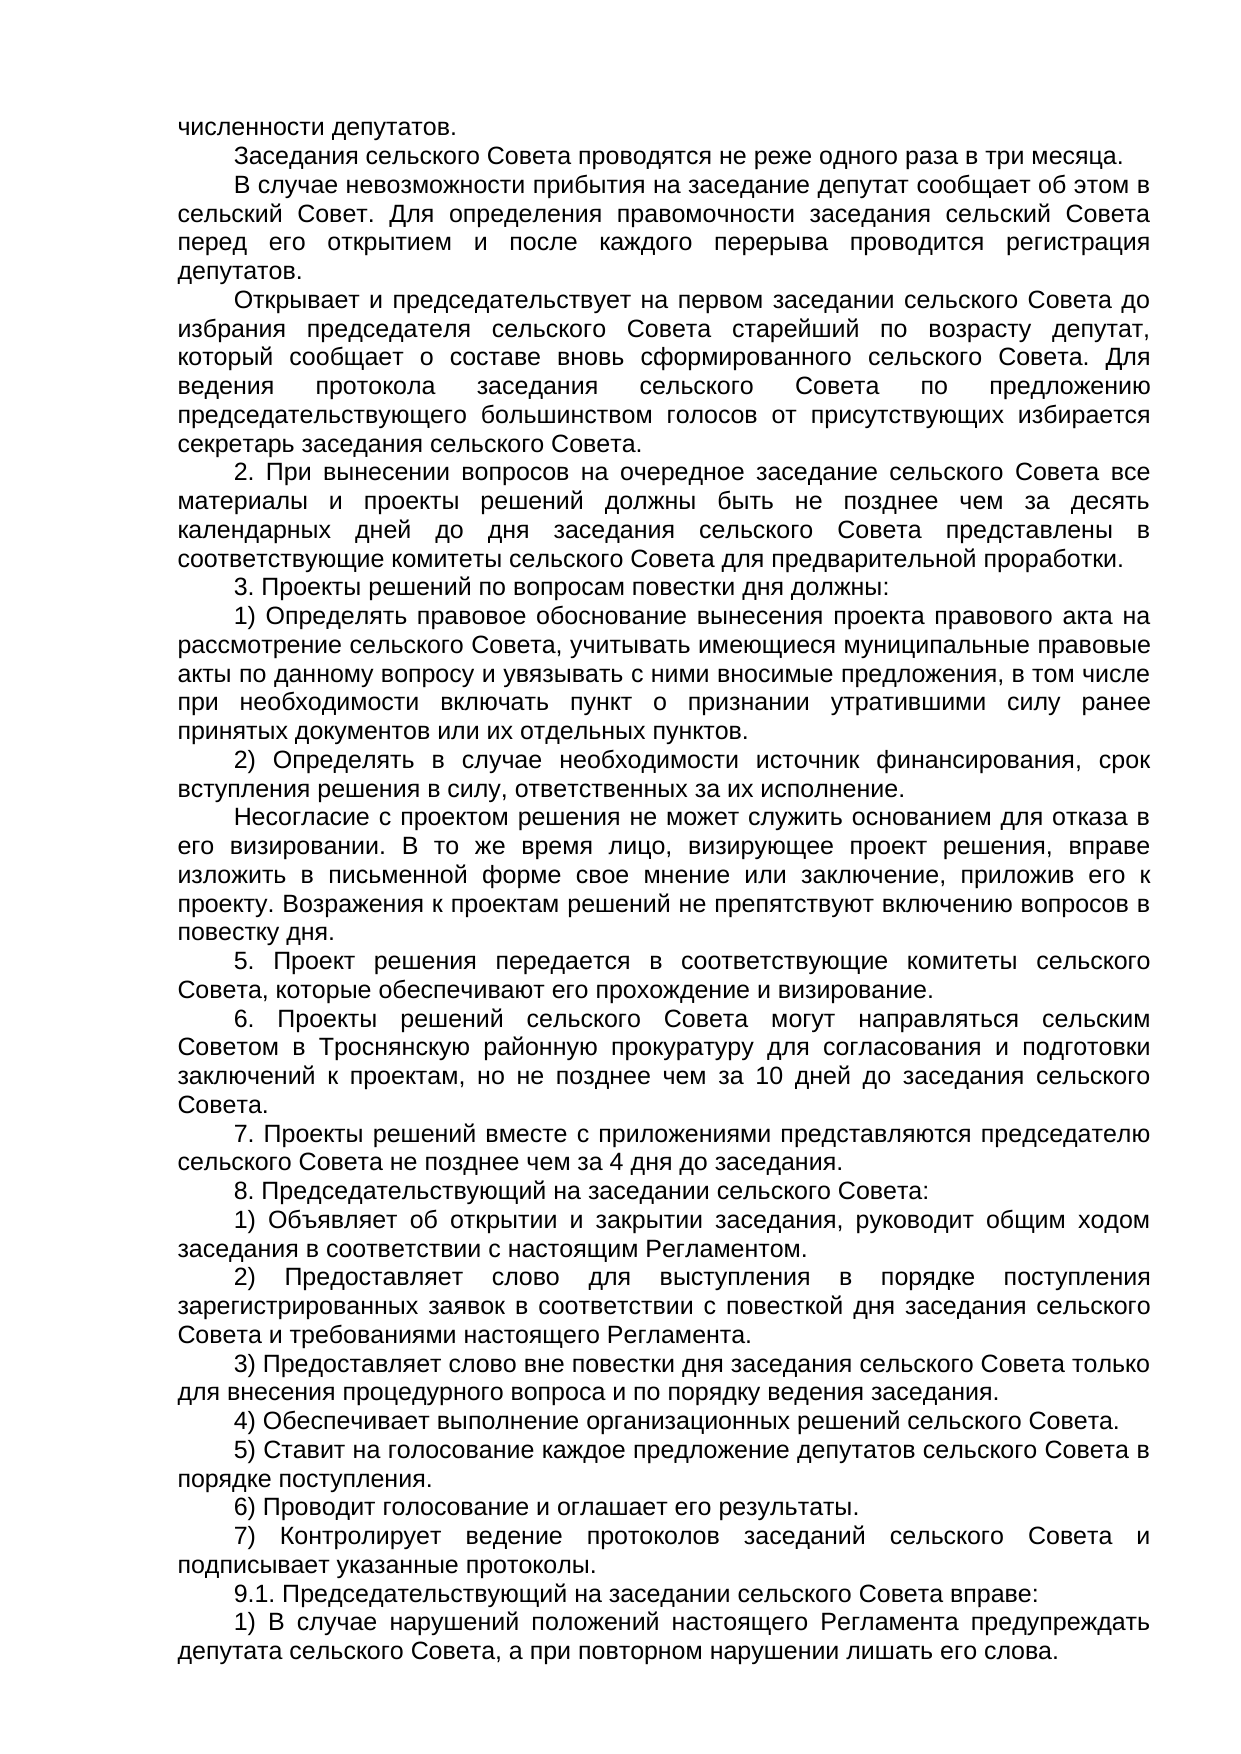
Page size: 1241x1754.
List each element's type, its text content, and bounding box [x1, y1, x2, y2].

text Открывает и председательствует на первом заседании сельского Совета до избрания председателя сельского Совета старейший по возрасту депутат, который сообщает о составе вновь сформированного сельского Совета. Для ведения протокола заседания сельского Совета по предложению председательствующего большинством голосов от присутствующих избирается секретарь заседания сельского Совета. [177, 285, 1152, 457]
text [177, 112, 1152, 141]
text Несогласие с проектом решения не может служить основанием для отказа в его визировании. В то же время лицо, визирующее проект решения, вправе изложить в письменной форме свое мнение или заключение, приложив его к проекту. Возражения к проектам решений не препятствуют включению вопросов в повестку дня. [177, 802, 1152, 946]
text 5. Проект решения передается в соответствующие комитеты сельского Совета, которые обеспечивают его прохождение и визирование. [177, 946, 1152, 1004]
text Заседания сельского Совета проводятся не реже одного раза в три месяца. [177, 141, 1152, 170]
text 5) Ставит на голосование каждое предложение депутатов сельского Совета в порядке поступления. [177, 1435, 1152, 1492]
text 3) Предоставляет слово вне повестки дня заседания сельского Совета только для внесения процедурного вопроса и по порядку ведения заседания. [177, 1349, 1152, 1406]
text 1) В случае нарушений положений настоящего Регламента предупреждать депутата сельского Совета, а при повторном нарушении лишать его слова. [177, 1607, 1152, 1665]
text 6) Проводит голосование и оглашает его результаты. [177, 1492, 1152, 1521]
text 7) Контролирует ведение протоколов заседаний сельского Совета и подписывает указанные протоколы. [177, 1521, 1152, 1579]
text 1) Объявляет об открытии и закрытии заседания, руководит общим ходом заседания в соответствии с настоящим Регламентом. [177, 1205, 1152, 1262]
text 2. При вынесении вопросов на очередное заседание сельского Совета все материалы и проекты решений должны быть не позднее чем за десять календарных дней до дня заседания сельского Совета представлены в соответствующие комитеты сельского Совета для предварительной проработки. [177, 457, 1152, 572]
text 4) Обеспечивает выполнение организационных решений сельского Совета. [177, 1406, 1152, 1435]
text 2) Предоставляет слово для выступления в порядке поступления зарегистрированных заявок в соответствии с повесткой дня заседания сельского Совета и требованиями настоящего Регламента. [177, 1262, 1152, 1349]
text 9.1. Председательствующий на заседании сельского Совета вправе: [177, 1579, 1152, 1607]
text 3. Проекты решений по вопросам повестки дня должны: [177, 572, 1152, 601]
text 1) Определять правовое обоснование вынесения проекта правового акта на рассмотрение сельского Совета, учитывать имеющиеся муниципальные правовые акты по данному вопросу и увязывать с ними вносимые предложения, в том числе при необходимости включать пункт о признании утратившими силу ранее принятых документов или их отдельных пунктов. [177, 601, 1152, 745]
text 2) Определять в случае необходимости источник финансирования, срок вступления решения в силу, ответственных за их исполнение. [177, 745, 1152, 802]
text 7. Проекты решений вместе с приложениями представляются председателю сельского Совета не позднее чем за 4 дня до заседания. [177, 1119, 1152, 1176]
text 8. Председательствующий на заседании сельского Совета: [177, 1176, 1152, 1205]
text 6. Проекты решений сельского Совета могут направляться сельским Советом в Троснянскую районную прокуратуру для согласования и подготовки заключений к проектам, но не позднее чем за 10 дней до заседания сельского Совета. [177, 1004, 1152, 1119]
text В случае невозможности прибытия на заседание депутат сообщает об этом в сельский Совет. Для определения правомочности заседания сельский Совета перед его открытием и после каждого перерыва проводится регистрация депутатов. [177, 170, 1152, 285]
